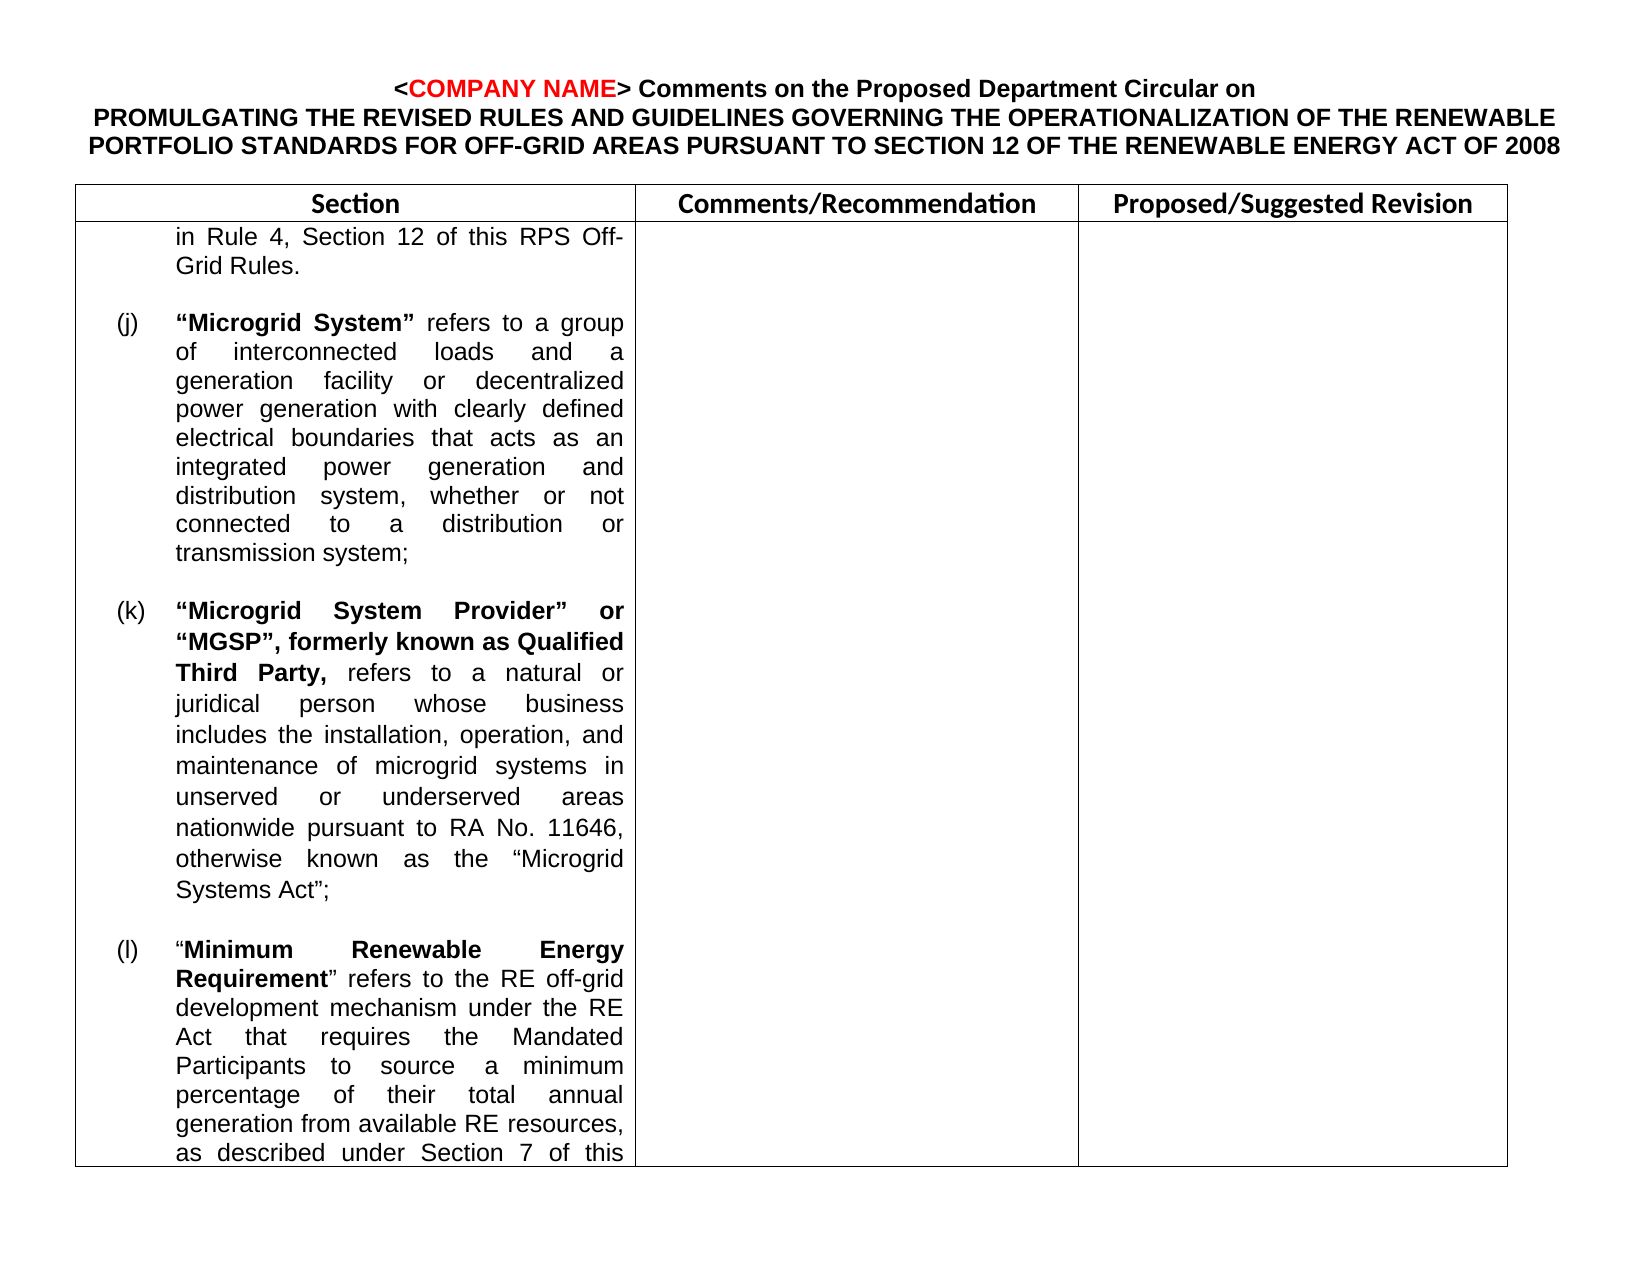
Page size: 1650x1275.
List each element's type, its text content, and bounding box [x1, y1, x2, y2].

table_header Comments/Recommendation [636, 185, 1078, 221]
table_header Proposed/Suggested Revision [1079, 185, 1507, 221]
table_header Section [76, 185, 635, 221]
table_cell [1079, 222, 1507, 1166]
table_cell [636, 222, 1078, 1166]
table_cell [76, 222, 635, 1166]
